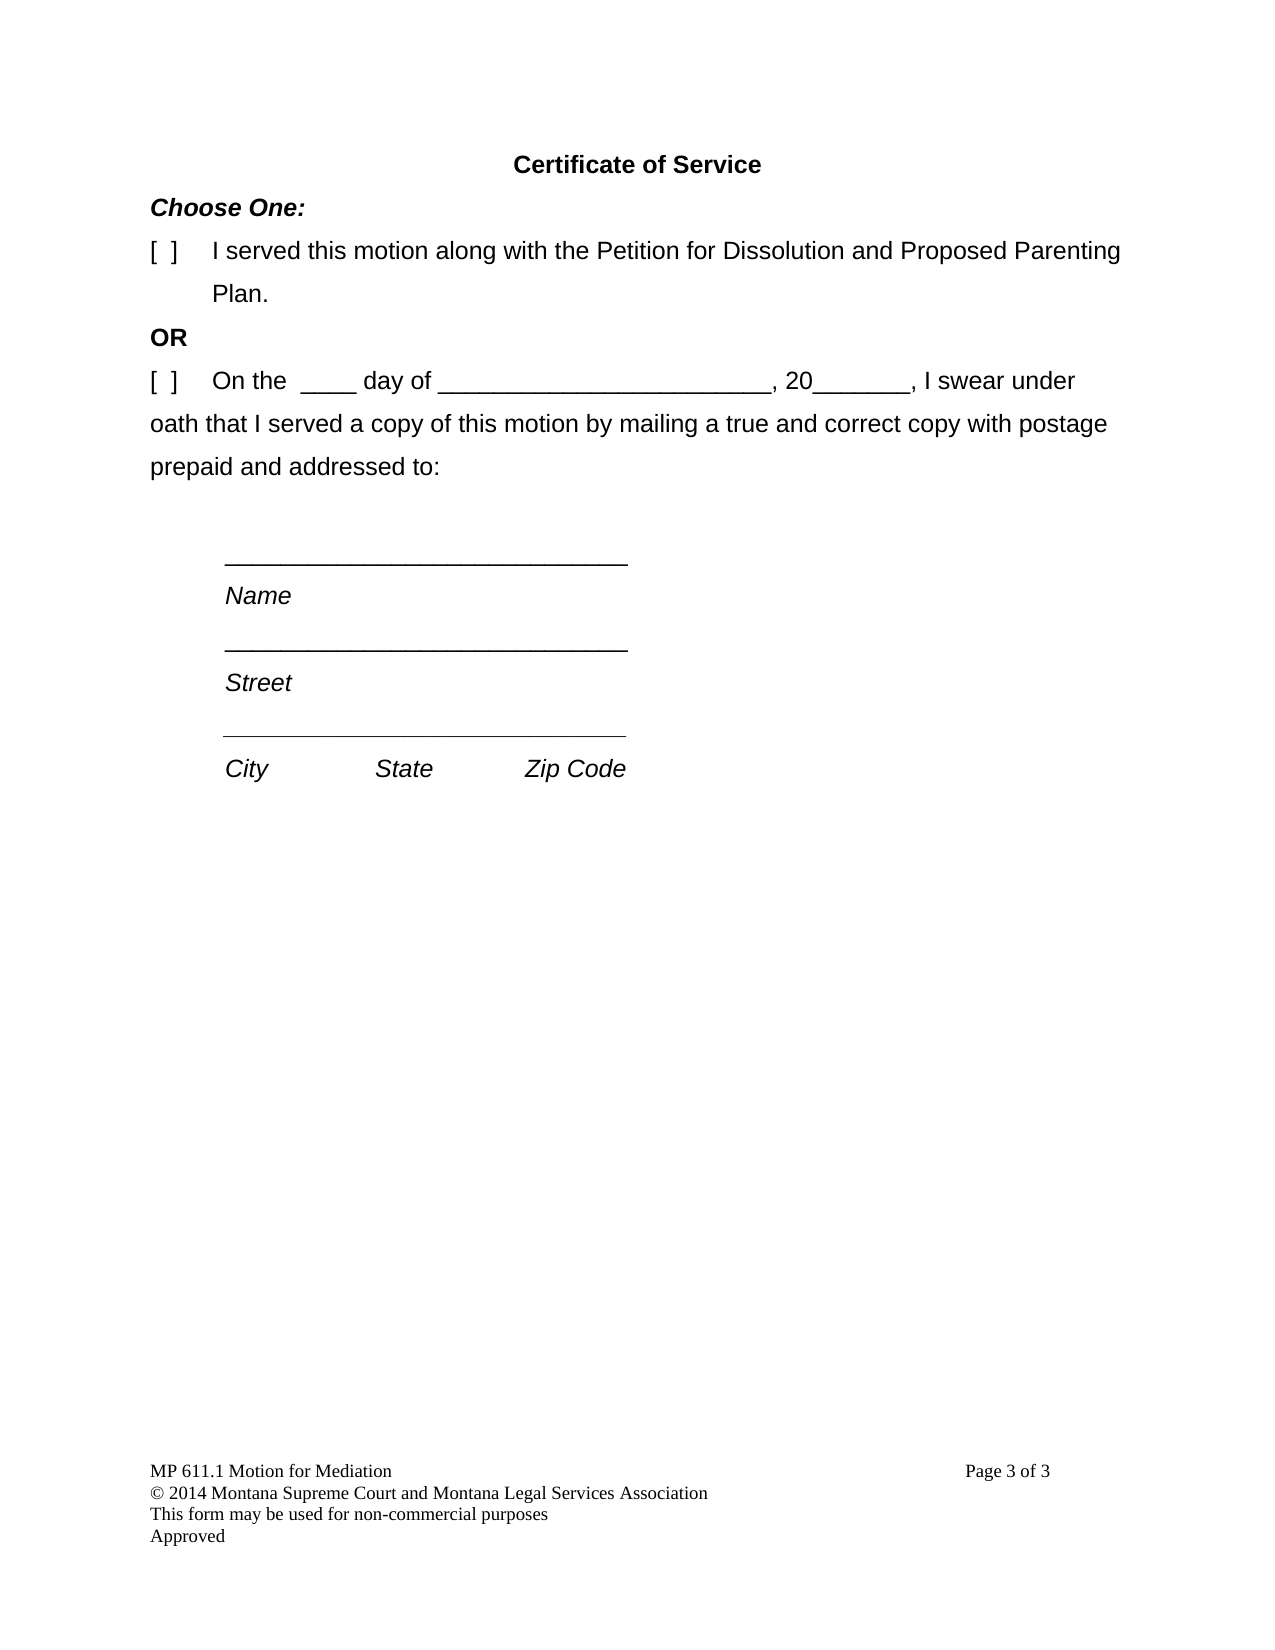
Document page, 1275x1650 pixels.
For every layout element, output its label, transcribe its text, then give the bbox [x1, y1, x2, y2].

text Choose One: [150, 193, 1125, 222]
text [ ] I served this motion along with the Petition for Dissolution and Proposed Parenting Plan. [150, 236, 1125, 308]
text _____________________________ [150, 711, 1125, 739]
text _____________________________ [150, 538, 1125, 567]
text City State Zip Code [150, 754, 1125, 782]
text _____________________________ [150, 624, 1125, 653]
text Certificate of Service [150, 150, 1125, 179]
text Name [150, 581, 1125, 610]
text Street [150, 667, 1125, 696]
text OR [150, 322, 1125, 351]
text [ ] On the ____ day of ________________________, 20_______, I swear under oath that I served a copy of this motion by mailing a true and correct copy with postage prepaid and addressed to: [150, 366, 1125, 481]
